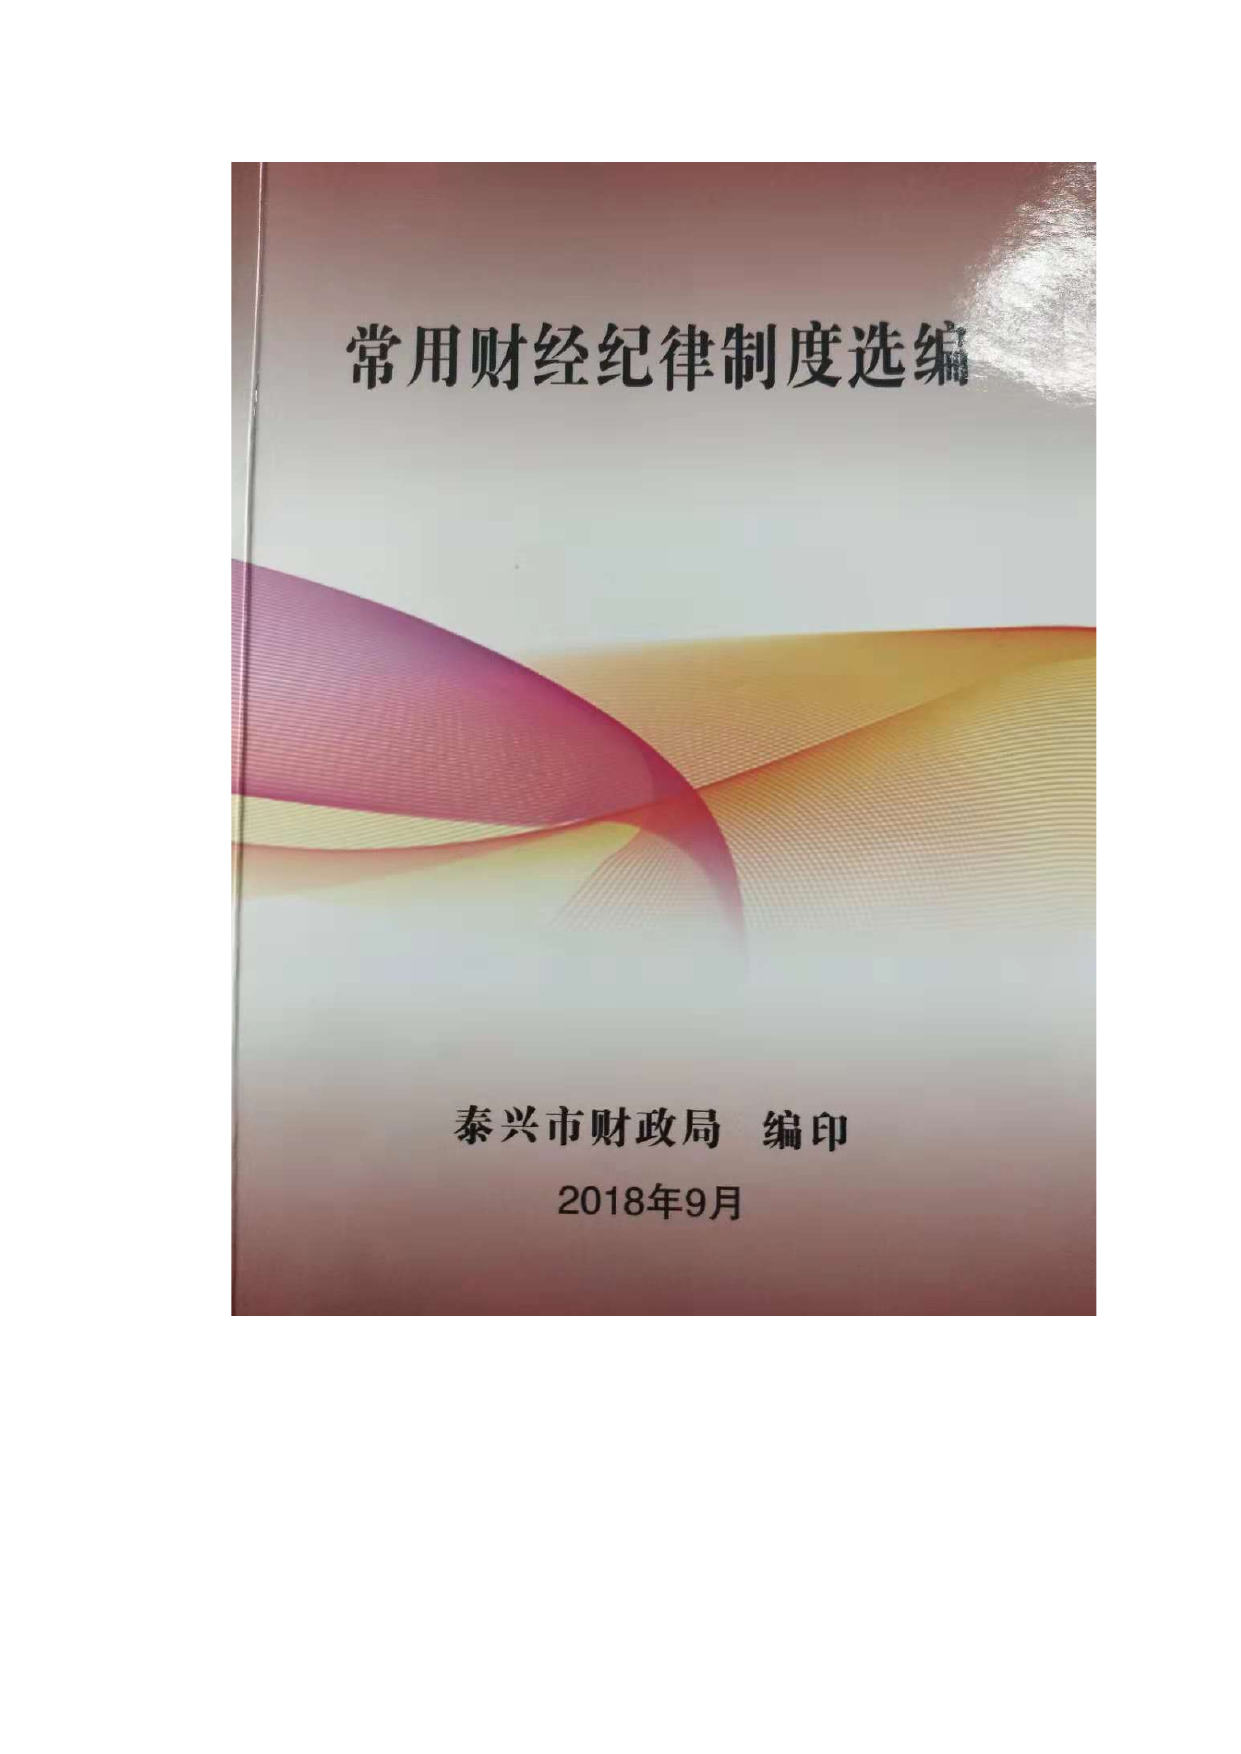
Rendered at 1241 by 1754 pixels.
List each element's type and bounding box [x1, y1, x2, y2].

picture [231, 162, 1097, 1316]
